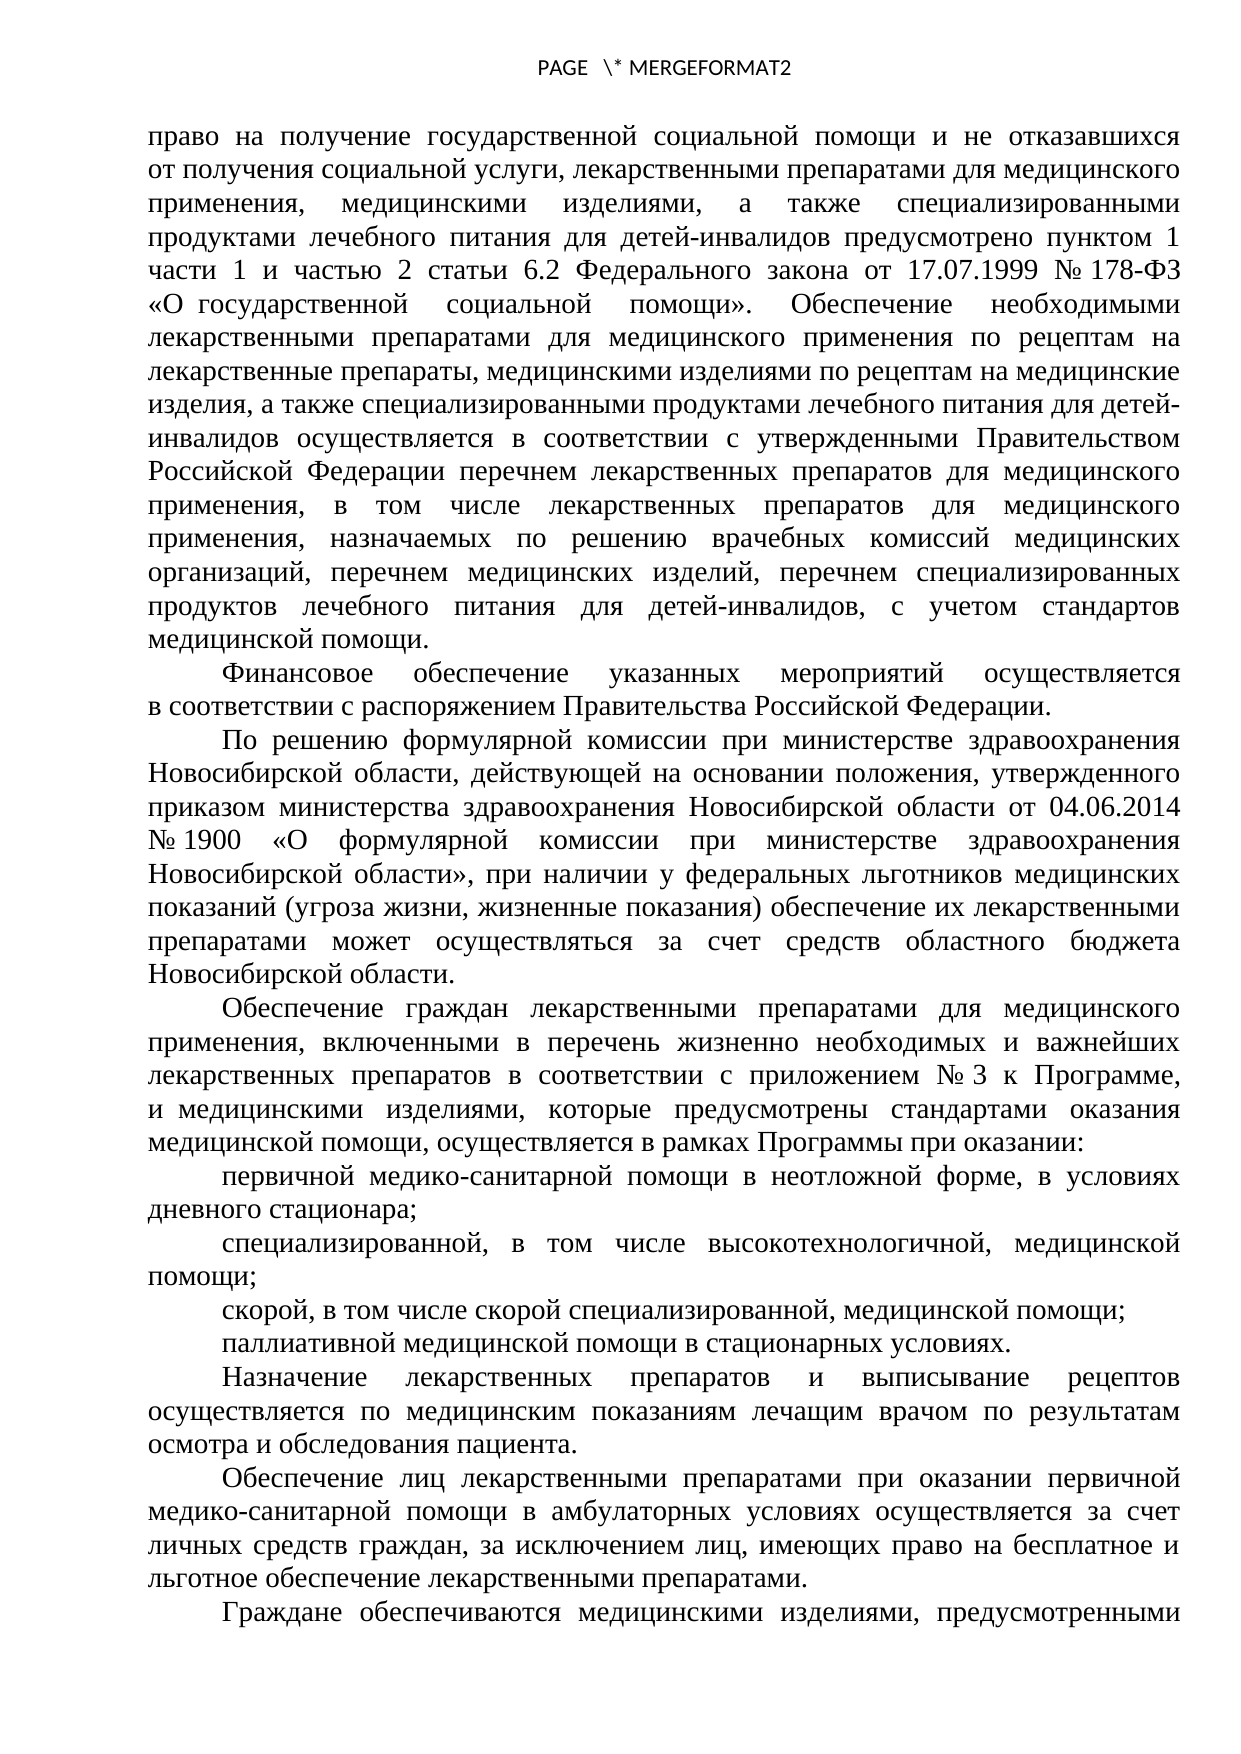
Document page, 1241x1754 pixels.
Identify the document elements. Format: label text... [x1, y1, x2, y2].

text Финансовое обеспечение указанных мероприятий осуществляется в соответствии с распоряжением Правительства Российской Федерации. [148, 655, 1181, 722]
text Обеспечение граждан лекарственными препаратами для медицинского применения, включенными в перечень жизненно необходимых и важнейших лекарственных препаратов в соответствии с приложением № 3 к Программе, и медицинскими изделиями, которые предусмотрены стандартами оказания медицинской помощи, осуществляется в рамках Программы при оказании: [148, 990, 1181, 1158]
text Обеспечение лиц лекарственными препаратами при оказании первичной медико-санитарной помощи в амбулаторных условиях осуществляется за счет личных средств граждан, за исключением лиц, имеющих право на бесплатное и льготное обеспечение лекарственными препаратами. [148, 1460, 1181, 1594]
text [148, 1594, 1181, 1627]
text паллиативной медицинской помощи в стационарных условиях. [148, 1326, 1181, 1359]
text По решению формулярной комиссии при министерстве здравоохранения Новосибирской области, действующей на основании положения, утвержденного приказом министерства здравоохранения Новосибирской области от 04.06.2014 № 1900 «О формулярной комиссии при министерстве здравоохранения Новосибирской области», при наличии у федеральных льготников медицинских показаний (угроза жизни, жизненные показания) обеспечение их лекарственными препаратами может осуществляться за счет средств областного бюджета Новосибирской области. [148, 722, 1181, 990]
text специализированной, в том числе высокотехнологичной, медицинской помощи; [148, 1225, 1181, 1292]
text Назначение лекарственных препаратов и выписывание рецептов осуществляется по медицинским показаниям лечащим врачом по результатам осмотра и обследования пациента. [148, 1359, 1181, 1460]
text первичной медико-санитарной помощи в неотложной форме, в условиях дневного стационара; [148, 1158, 1181, 1225]
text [148, 118, 1181, 655]
text скорой, в том числе скорой специализированной, медицинской помощи; [148, 1292, 1181, 1326]
